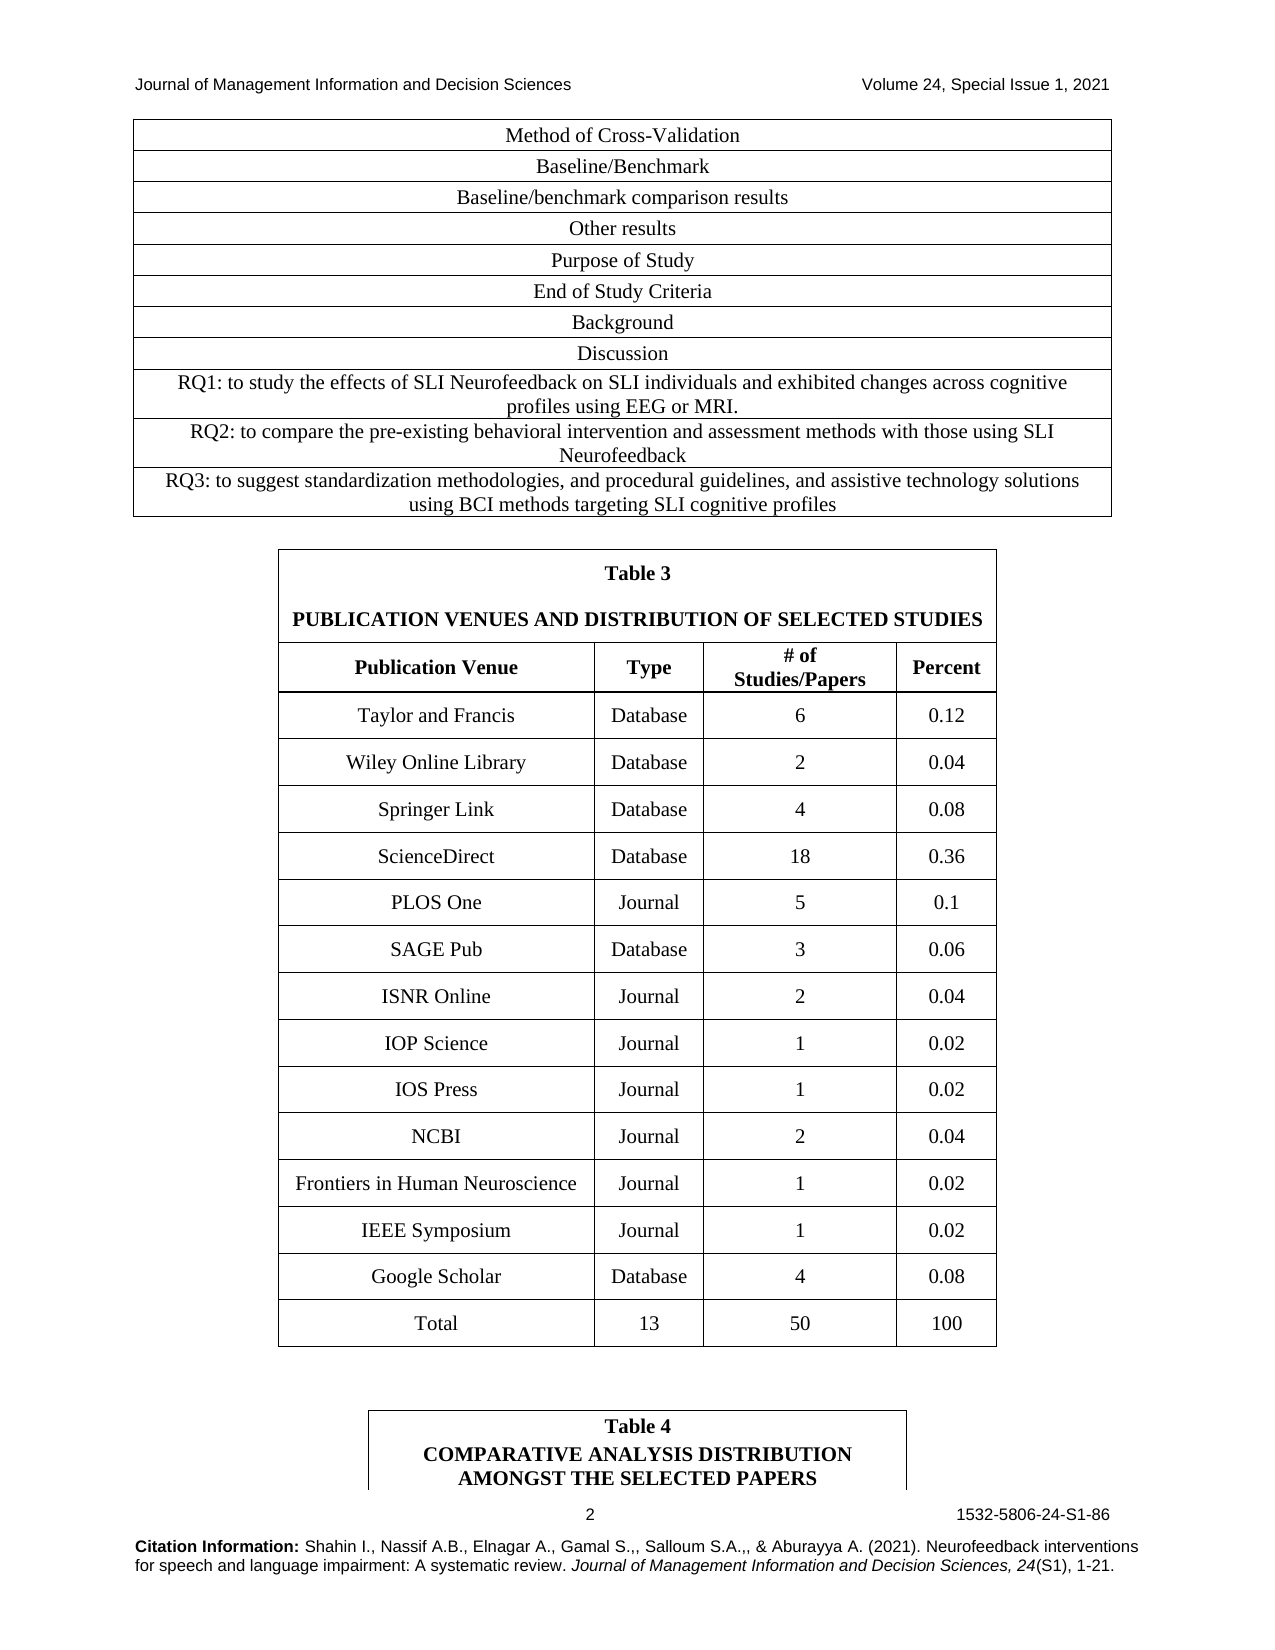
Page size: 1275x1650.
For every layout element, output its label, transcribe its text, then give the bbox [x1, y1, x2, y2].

table_cell Background [134, 307, 1111, 337]
table_cell Google Scholar [279, 1254, 594, 1299]
table_cell 0.02 [897, 1207, 996, 1253]
table_cell RQ2: to compare the pre-existing behavioral intervention and assessment methods with those using SLI Neurofeedback [134, 419, 1111, 467]
table_cell Discussion [134, 338, 1111, 368]
table_cell # of Studies/Papers [704, 643, 896, 691]
table_cell PLOS One [279, 880, 594, 925]
table_cell Taylor and Francis [279, 693, 594, 738]
table_cell 0.04 [897, 1113, 996, 1159]
table_cell Database [595, 693, 703, 738]
table_cell ISNR Online [279, 973, 594, 1019]
table_cell COMPARATIVE ANALYSIS DISTRIBUTION AMONGST THE SELECTED PAPERS [369, 1442, 906, 1490]
table_cell 3 [704, 926, 896, 972]
table_cell 100 [897, 1300, 996, 1346]
table_cell Wiley Online Library [279, 739, 594, 785]
table_cell 5 [704, 880, 896, 925]
table_cell Database [595, 1254, 703, 1299]
table_cell Publication Venue [279, 643, 594, 691]
table_cell 2 [704, 973, 896, 1019]
table_cell 50 [704, 1300, 896, 1346]
table_cell Purpose of Study [134, 245, 1111, 275]
table_cell Journal [595, 1113, 703, 1159]
table_cell 6 [704, 693, 896, 738]
table_cell IEEE Symposium [279, 1207, 594, 1253]
table_cell RQ3: to suggest standardization methodologies, and procedural guidelines, and assistive technology solutions using BCI methods targeting SLI cognitive profiles [134, 468, 1111, 516]
table_cell NCBI [279, 1113, 594, 1159]
table_cell 0.36 [897, 833, 996, 878]
table_cell 0.08 [897, 1254, 996, 1299]
table_cell IOP Science [279, 1020, 594, 1066]
table_cell 0.02 [897, 1160, 996, 1206]
table_cell 0.12 [897, 693, 996, 738]
table_cell 1 [704, 1207, 896, 1253]
table_cell Journal [595, 973, 703, 1019]
table_cell Type [595, 643, 703, 691]
table_cell 0.1 [897, 880, 996, 925]
table_cell Journal [595, 1020, 703, 1066]
table_cell Baseline/Benchmark [134, 151, 1111, 181]
table_cell Other results [134, 213, 1111, 243]
table_cell Journal [595, 1207, 703, 1253]
table_cell 0.06 [897, 926, 996, 972]
table_cell 0.04 [897, 739, 996, 785]
table_cell 0.08 [897, 786, 996, 832]
table_cell 2 [704, 739, 896, 785]
table_cell Database [595, 786, 703, 832]
table_cell Percent [897, 643, 996, 691]
table_cell 1 [704, 1020, 896, 1066]
table_cell IOS Press [279, 1067, 594, 1112]
table_cell Method of Cross-Validation [134, 120, 1111, 150]
table_cell 18 [704, 833, 896, 878]
table_cell Total [279, 1300, 594, 1346]
table_cell Database [595, 739, 703, 785]
table_cell RQ1: to study the effects of SLI Neurofeedback on SLI individuals and exhibited changes across cognitive profiles using EEG or MRI. [134, 370, 1111, 418]
table_cell Database [595, 833, 703, 878]
table_header Table 3 [279, 550, 996, 595]
table_cell Frontiers in Human Neuroscience [279, 1160, 594, 1206]
table_cell SAGE Pub [279, 926, 594, 972]
table_cell End of Study Criteria [134, 276, 1111, 306]
table_cell 1 [704, 1067, 896, 1112]
table_cell 0.02 [897, 1020, 996, 1066]
table_cell Database [595, 926, 703, 972]
table_cell 0.04 [897, 973, 996, 1019]
table_cell Journal [595, 880, 703, 925]
table_cell 1 [704, 1160, 896, 1206]
table_cell ScienceDirect [279, 833, 594, 878]
table_cell Baseline/benchmark comparison results [134, 182, 1111, 212]
table_cell 4 [704, 1254, 896, 1299]
table_cell 13 [595, 1300, 703, 1346]
table_header Table 4 [369, 1411, 906, 1442]
table_cell PUBLICATION VENUES AND DISTRIBUTION OF SELECTED STUDIES [279, 595, 996, 642]
table_cell Journal [595, 1160, 703, 1206]
table_cell 2 [704, 1113, 896, 1159]
table_cell Springer Link [279, 786, 594, 832]
table_cell Journal [595, 1067, 703, 1112]
table_cell 4 [704, 786, 896, 832]
table_cell 0.02 [897, 1067, 996, 1112]
